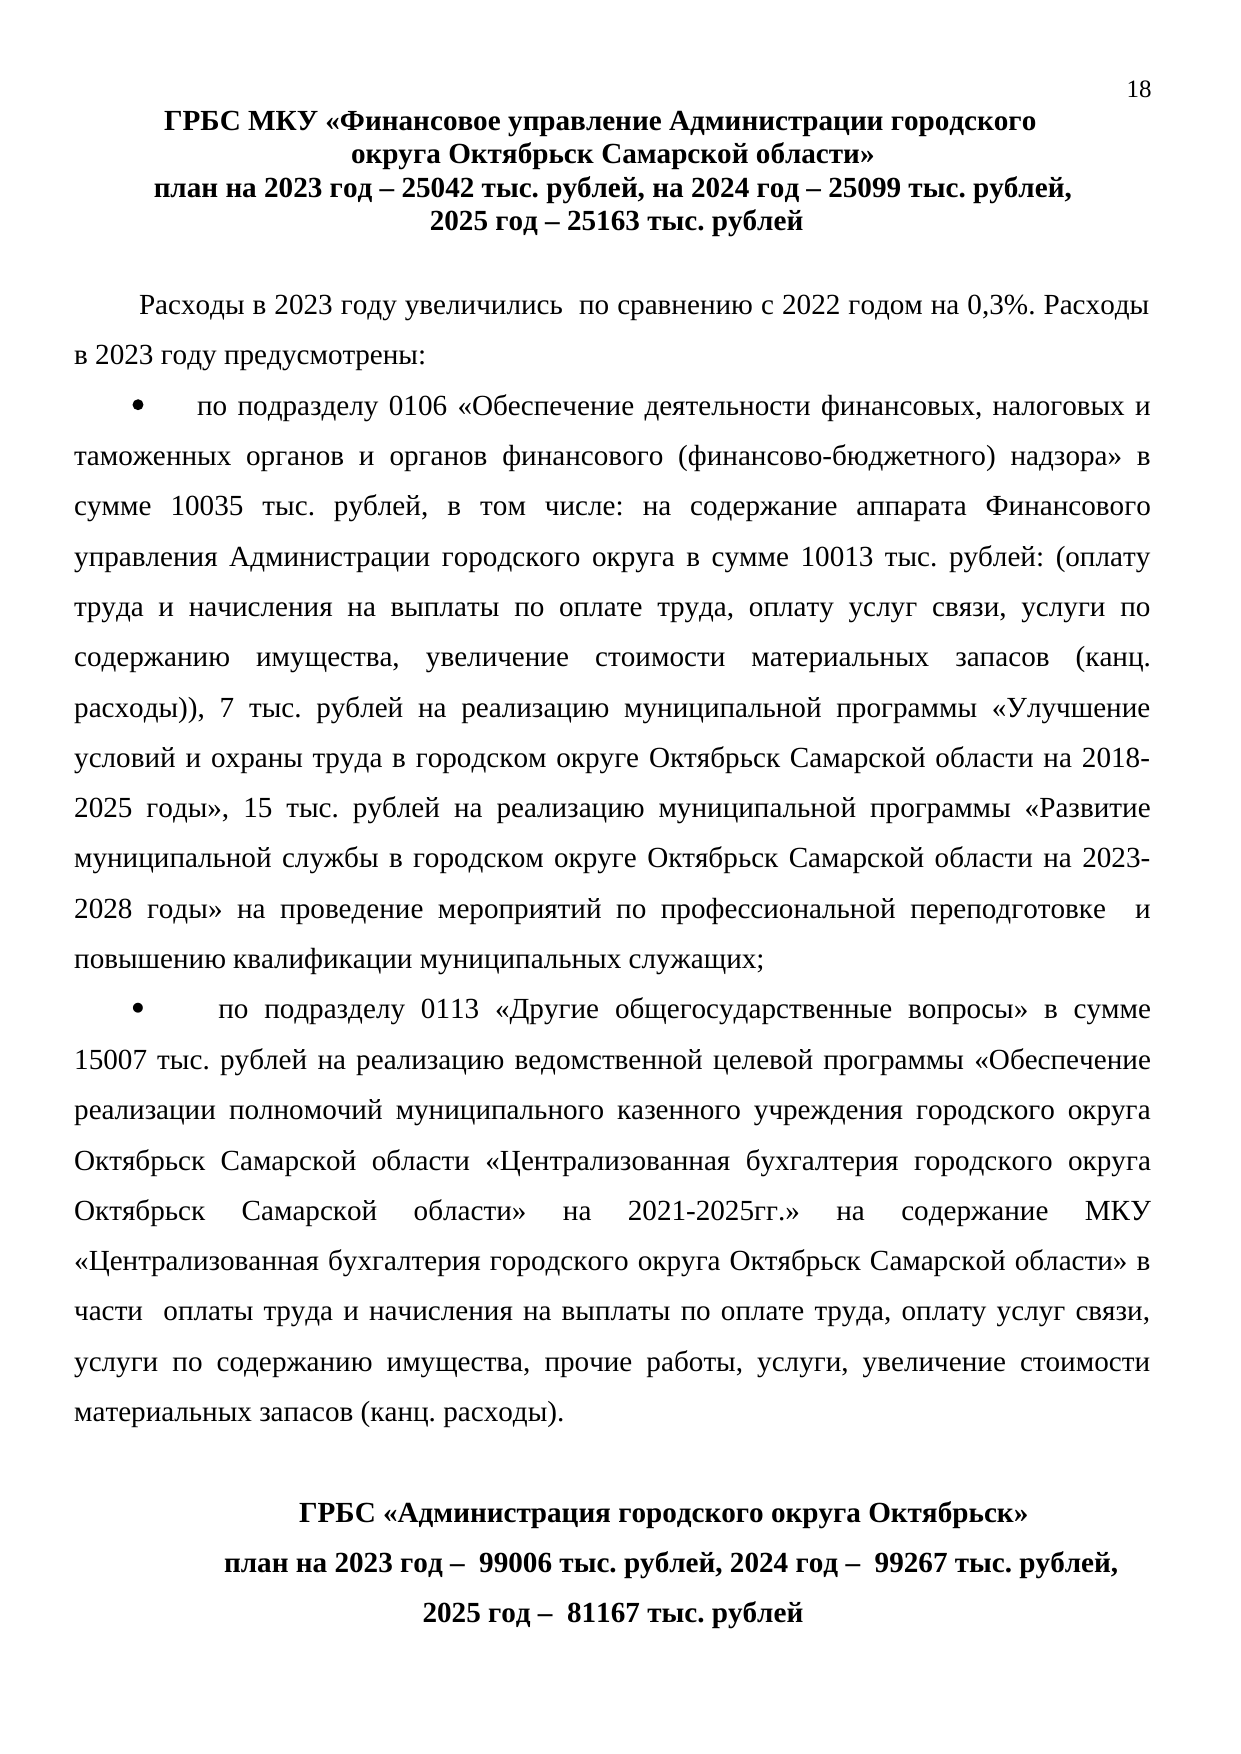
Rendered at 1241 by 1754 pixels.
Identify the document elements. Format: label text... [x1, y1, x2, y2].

text план на 2023 год – 99006 тыс. рублей, 2024 год – 99267 тыс. рублей, 2025 год – 81167 тыс. рублей [74, 1545, 1152, 1629]
list по подразделу 0106 «Обеспечение деятельности финансовых, налоговых и таможенных органов и органов финансового (финансово-бюджетного) надзора» в сумме 10035 тыс. рублей, в том числе: на содержание аппарата Финансового управления Администрации городского округа в сумме 10013 тыс. рублей: (оплату труда и начисления на выплаты по оплате труда, оплату услуг связи, услуги по содержанию имущества, увеличение стоимости материальных запасов (канц. расходы)), 7 тыс. рублей на реализацию муниципальной программы «Улучшение условий и охраны труда в городском округе Октябрьск Самарской области на 2018-2025 годы», 15 тыс. рублей на реализацию муниципальной программы «Развитие муниципальной службы в городском округе Октябрьск Самарской области на 2023-2028 годы» на проведение мероприятий по профессиональной переподготовке и повышению квалификации муниципальных служащих; [74, 388, 1152, 975]
text ГРБС «Администрация городского округа Октябрьск» [74, 1495, 1152, 1528]
text Расходы в 2023 году увеличились по сравнению с 2022 годом на 0,3%. Расходы в 2023 году предусмотрены: [74, 287, 1152, 371]
text ГРБС МКУ «Финансовое управление Администрации городского [74, 103, 1152, 136]
list по подразделу 0113 «Другие общегосударственные вопросы» в сумме 15007 тыс. рублей на реализацию ведомственной целевой программы «Обеспечение реализации полномочий муниципального казенного учреждения городского округа Октябрьск Самарской области «Централизованная бухгалтерия городского округа Октябрьск Самарской области» на 2021-2025гг.» на содержание МКУ «Централизованная бухгалтерия городского округа Октябрьск Самарской области» в части оплаты труда и начисления на выплаты по оплате труда, оплату услуг связи, услуги по содержанию имущества, прочие работы, услуги, увеличение стоимости материальных запасов (канц. расходы). [74, 992, 1152, 1428]
text 2025 год – 25163 тыс. рублей [74, 203, 1152, 237]
text округа Октябрьск Самарской области» [74, 136, 1152, 170]
text план на 2023 год – 25042 тыс. рублей, на 2024 год – 25099 тыс. рублей, [74, 170, 1152, 203]
